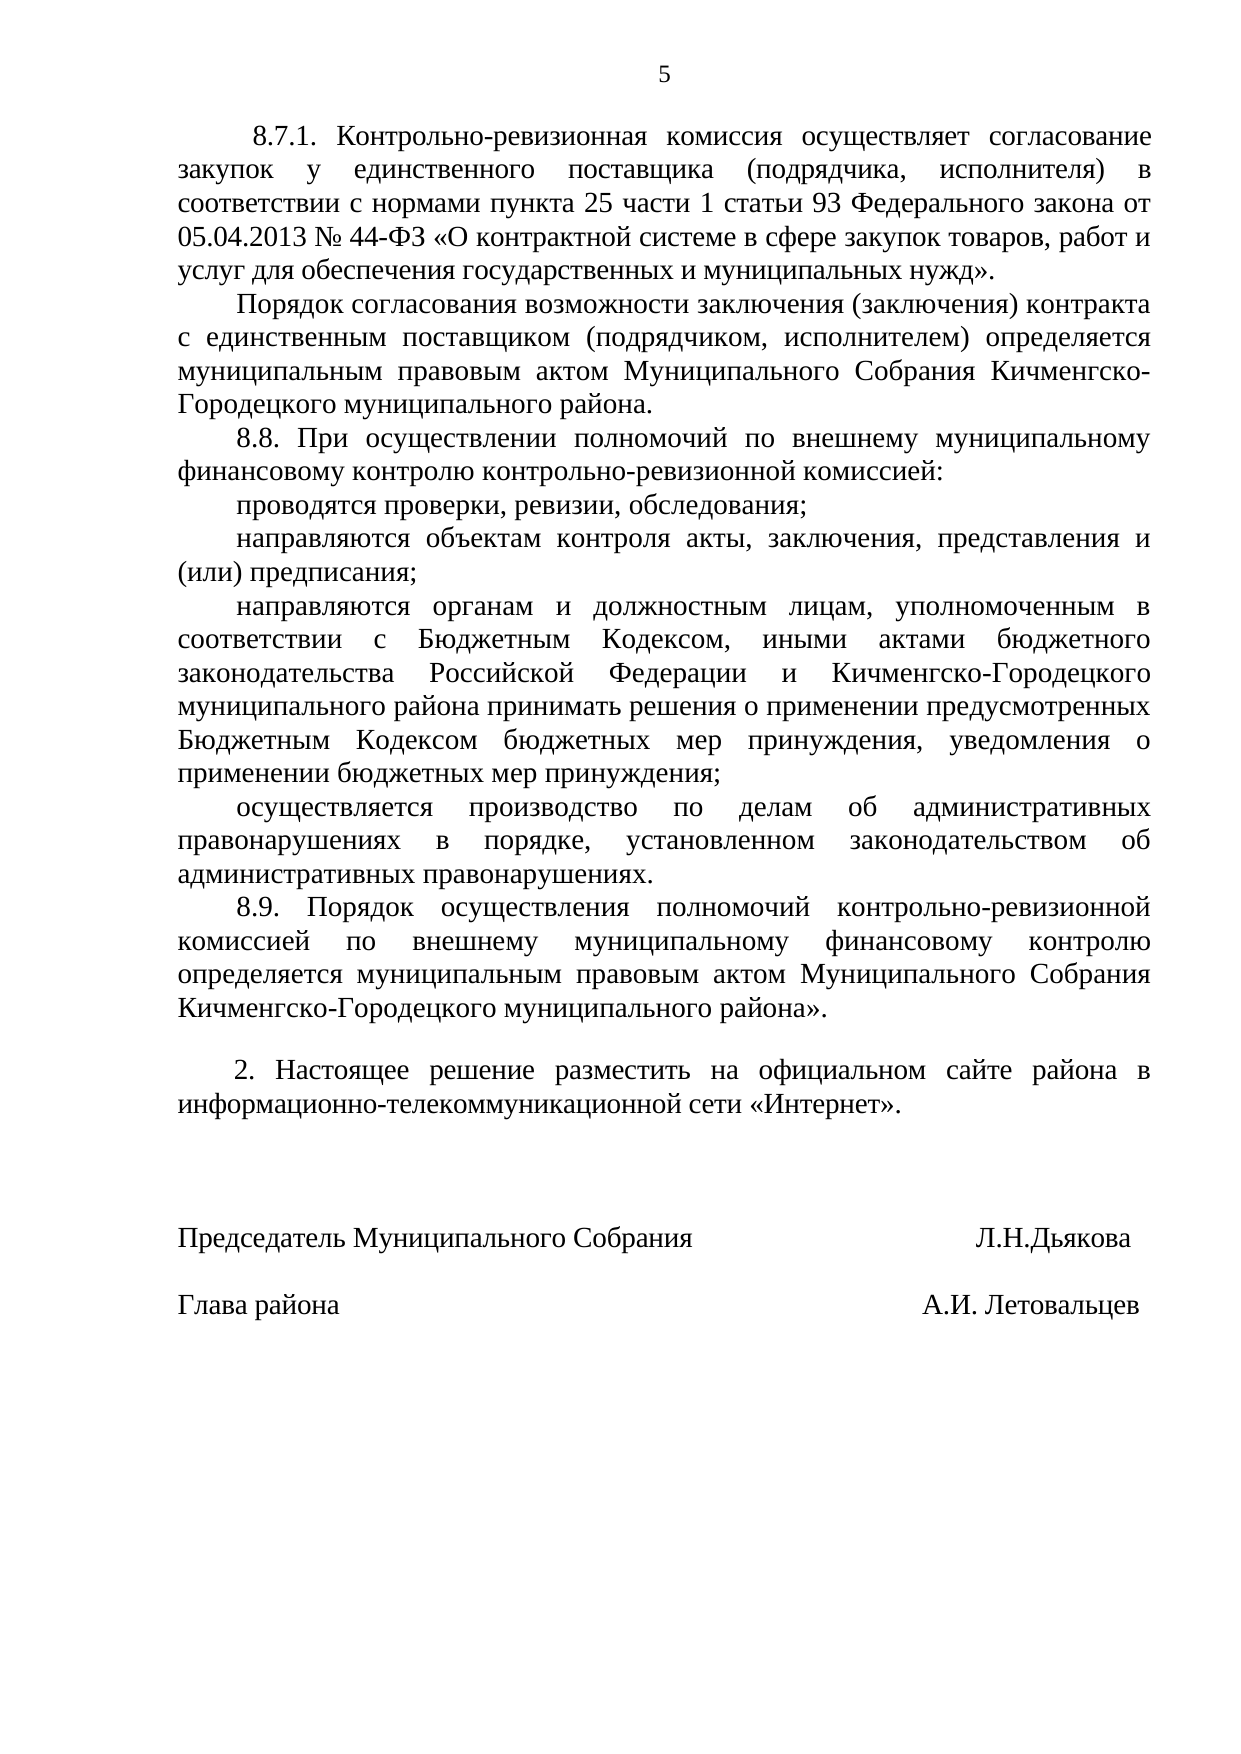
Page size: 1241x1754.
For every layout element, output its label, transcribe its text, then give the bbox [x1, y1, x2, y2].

text осуществляется производство по делам об административных правонарушениях в порядке, установленном законодательством об административных правонарушениях. [177, 789, 1152, 889]
text Председатель Муниципального Собрания Л.Н.Дьякова [177, 1220, 1152, 1254]
text Порядок согласования возможности заключения (заключения) контракта с единственным поставщиком (подрядчиком, исполнителем) определяется муниципальным правовым актом Муниципального Собрания Кичменгско-Городецкого муниципального района. [177, 286, 1152, 420]
text Глава района А.И. Летовальцев [177, 1287, 1152, 1321]
list 8.8. При осуществлении полномочий по внешнему муниципальному финансовому контролю контрольно-ревизионной комиссией: [177, 420, 1152, 487]
text направляются объектам контроля акты, заключения, представления и (или) предписания; [177, 521, 1152, 588]
text 8.9. Порядок осуществления полномочий контрольно-ревизионной комиссией по внешнему муниципальному финансовому контролю определяется муниципальным правовым актом Муниципального Собрания Кичменгско-Городецкого муниципального района». [177, 889, 1152, 1024]
text проводятся проверки, ревизии, обследования; [177, 487, 1152, 521]
text 8.7.1. Контрольно-ревизионная комиссия осуществляет согласование закупок у единственного поставщика (подрядчика, исполнителя) в соответствии с нормами пункта 25 части 1 статьи 93 Федерального закона от 05.04.2013 № 44-ФЗ «О контрактной системе в сфере закупок товаров, работ и услуг для обеспечения государственных и муниципальных нужд». [177, 118, 1152, 286]
text 2. Настоящее решение разместить на официальном сайте района в информационно-телекоммуникационной сети «Интернет». [177, 1052, 1152, 1119]
text направляются органам и должностным лицам, уполномоченным в соответствии с Бюджетным Кодексом, иными актами бюджетного законодательства Российской Федерации и Кичменгско-Городецкого муниципального района принимать решения о применении предусмотренных Бюджетным Кодексом бюджетных мер принуждения, уведомления о применении бюджетных мер принуждения; [177, 588, 1152, 789]
